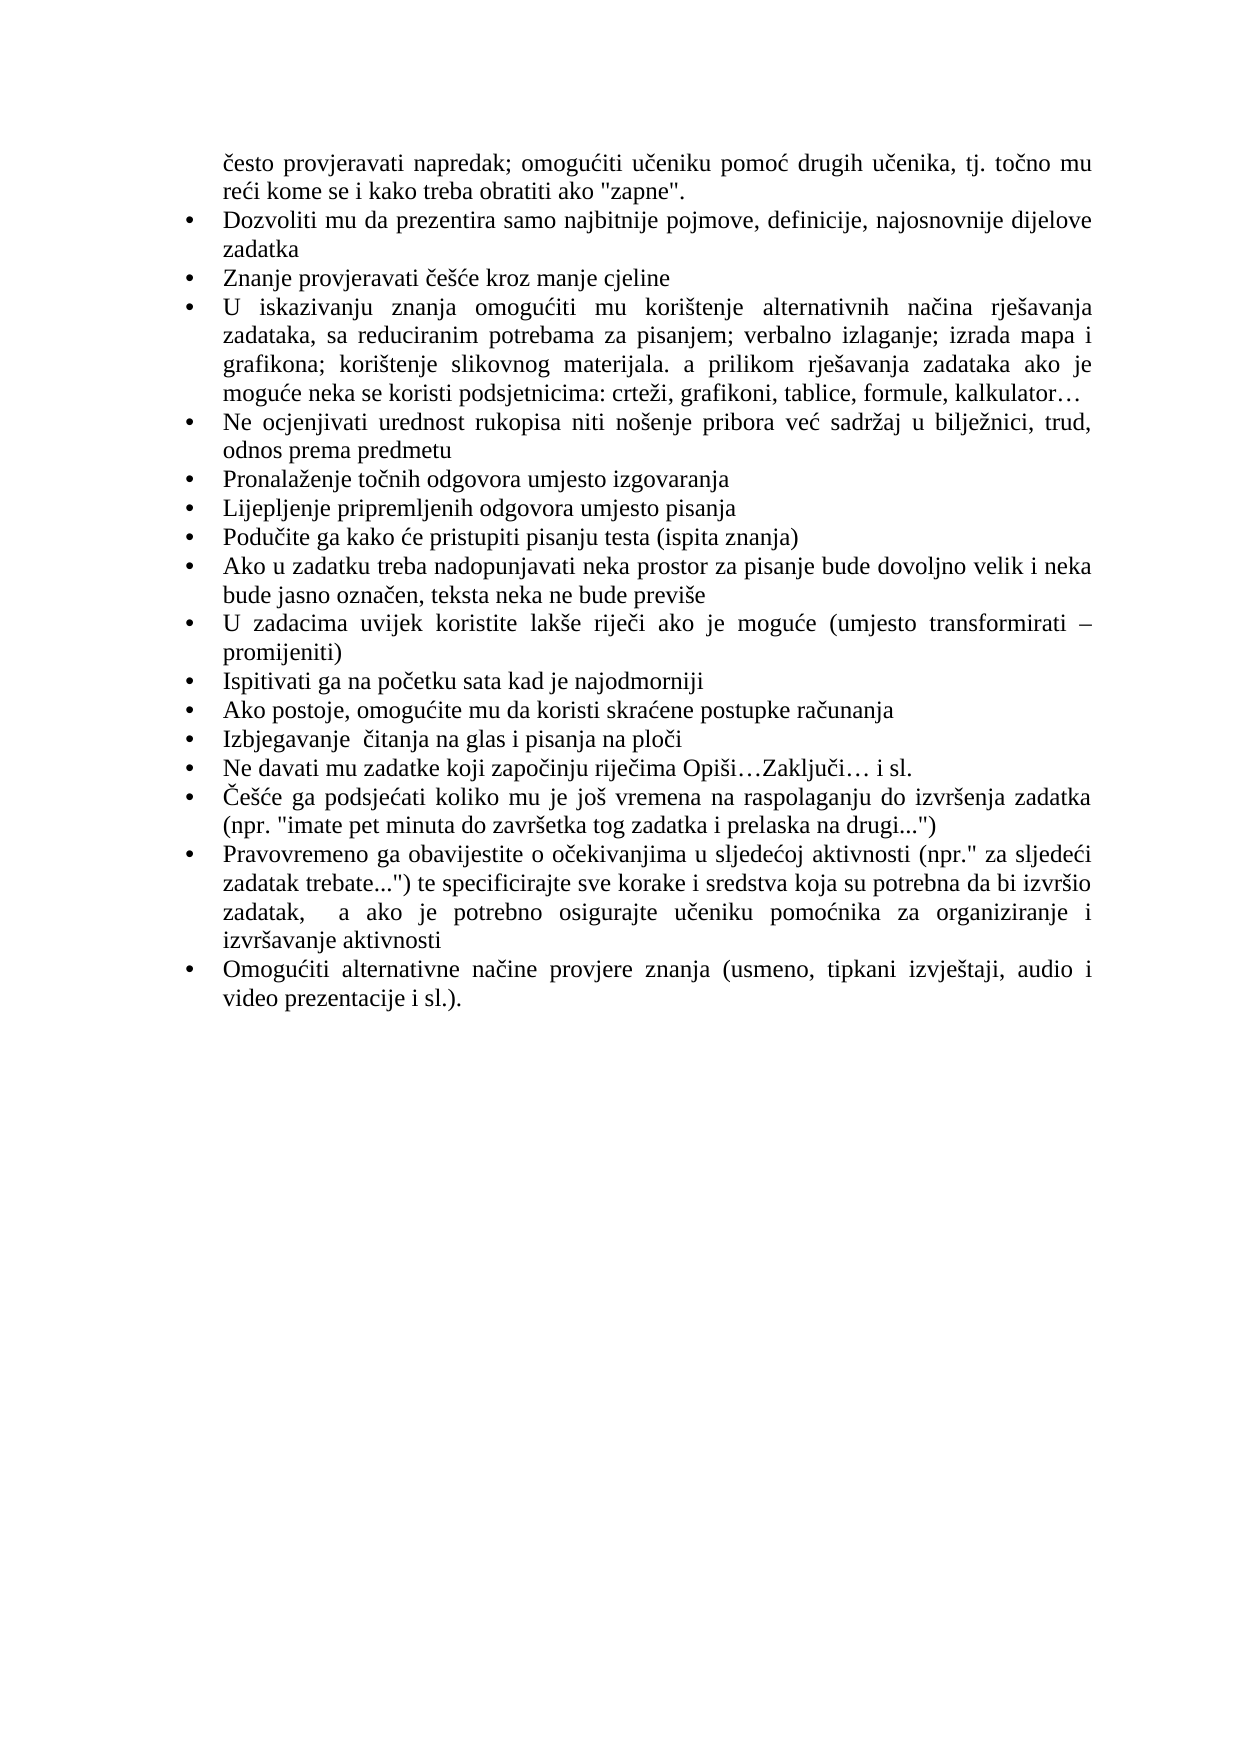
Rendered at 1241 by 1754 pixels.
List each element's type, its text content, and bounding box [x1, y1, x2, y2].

list Podučite ga kako će pristupiti pisanju testa (ispita znanja) [185, 522, 1093, 551]
list Češće ga podsjećati koliko mu je još vremena na raspolaganju do izvršenja zadatka (npr. "imate pet minuta do završetka tog zadatka i prelaska na drugi...") [185, 781, 1093, 839]
list Izbjegavanje čitanja na glas i pisanja na ploči [185, 724, 1093, 753]
list Ako postoje, omogućite mu da koristi skraćene postupke računanja [185, 695, 1093, 724]
list Pravovremeno ga obavijestite o očekivanjima u sljedećoj aktivnosti (npr." za sljedeći zadatak trebate...") te specificirajte sve korake i sredstva koja su potrebna da bi izvršio zadatak, a ako je potrebno osigurajte učeniku pomoćnika za organiziranje i izvršavanje aktivnosti [185, 839, 1093, 954]
list Ne ocjenjivati urednost rukopisa niti nošenje pribora već sadržaj u bilježnici, trud, odnos prema predmetu [185, 407, 1093, 464]
list Pronalaženje točnih odgovora umjesto izgovaranja [185, 464, 1093, 493]
list Ako u zadatku treba nadopunjavati neka prostor za pisanje bude dovoljno velik i neka bude jasno označen, teksta neka ne bude previše [185, 551, 1093, 608]
list Ne davati mu zadatke koji započinju riječima Opiši…Zaključi… i sl. [185, 753, 1093, 781]
list Ispitivati ga na početku sata kad je najodmorniji [185, 666, 1093, 695]
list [185, 148, 1093, 205]
list U iskazivanju znanja omogućiti mu korištenje alternativnih načina rješavanja zadataka, sa reduciranim potrebama za pisanjem; verbalno izlaganje; izrada mapa i grafikona; korištenje slikovnog materijala. a prilikom rješavanja zadataka ako je moguće neka se koristi podsjetnicima: crteži, grafikoni, tablice, formule, kalkulator… [185, 292, 1093, 407]
list U zadacima uvijek koristite lakše riječi ako je moguće (umjesto transformirati – promijeniti) [185, 608, 1093, 666]
list Omogućiti alternativne načine provjere znanja (usmeno, tipkani izvještaji, audio i video prezentacije i sl.). [185, 954, 1093, 1012]
list Dozvoliti mu da prezentira samo najbitnije pojmove, definicije, najosnovnije dijelove zadatka [185, 205, 1093, 263]
list Lijepljenje pripremljenih odgovora umjesto pisanja [185, 493, 1093, 522]
list Znanje provjeravati češće kroz manje cjeline [185, 263, 1093, 292]
